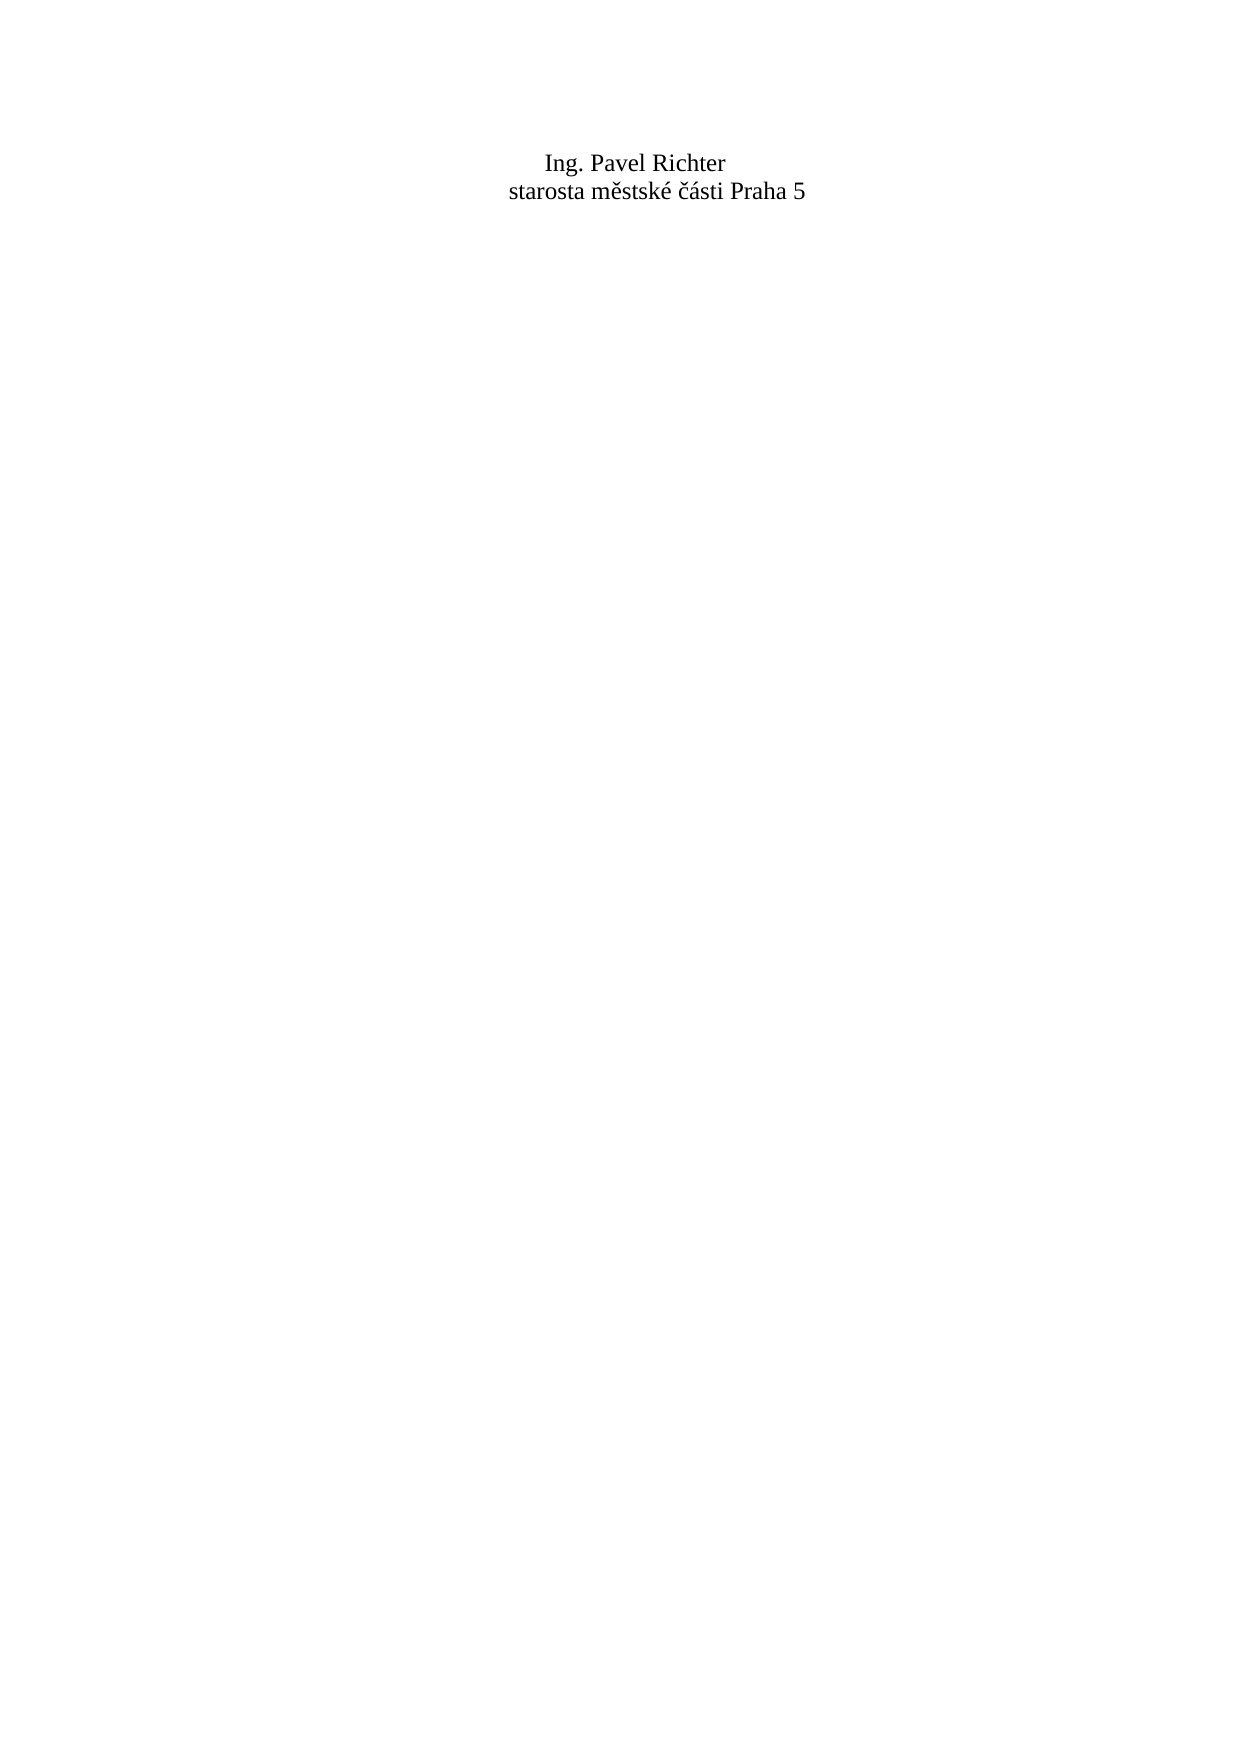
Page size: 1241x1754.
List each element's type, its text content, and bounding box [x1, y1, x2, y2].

text Ing. Pavel Richter starosta městské části Praha 5 [177, 148, 1093, 205]
